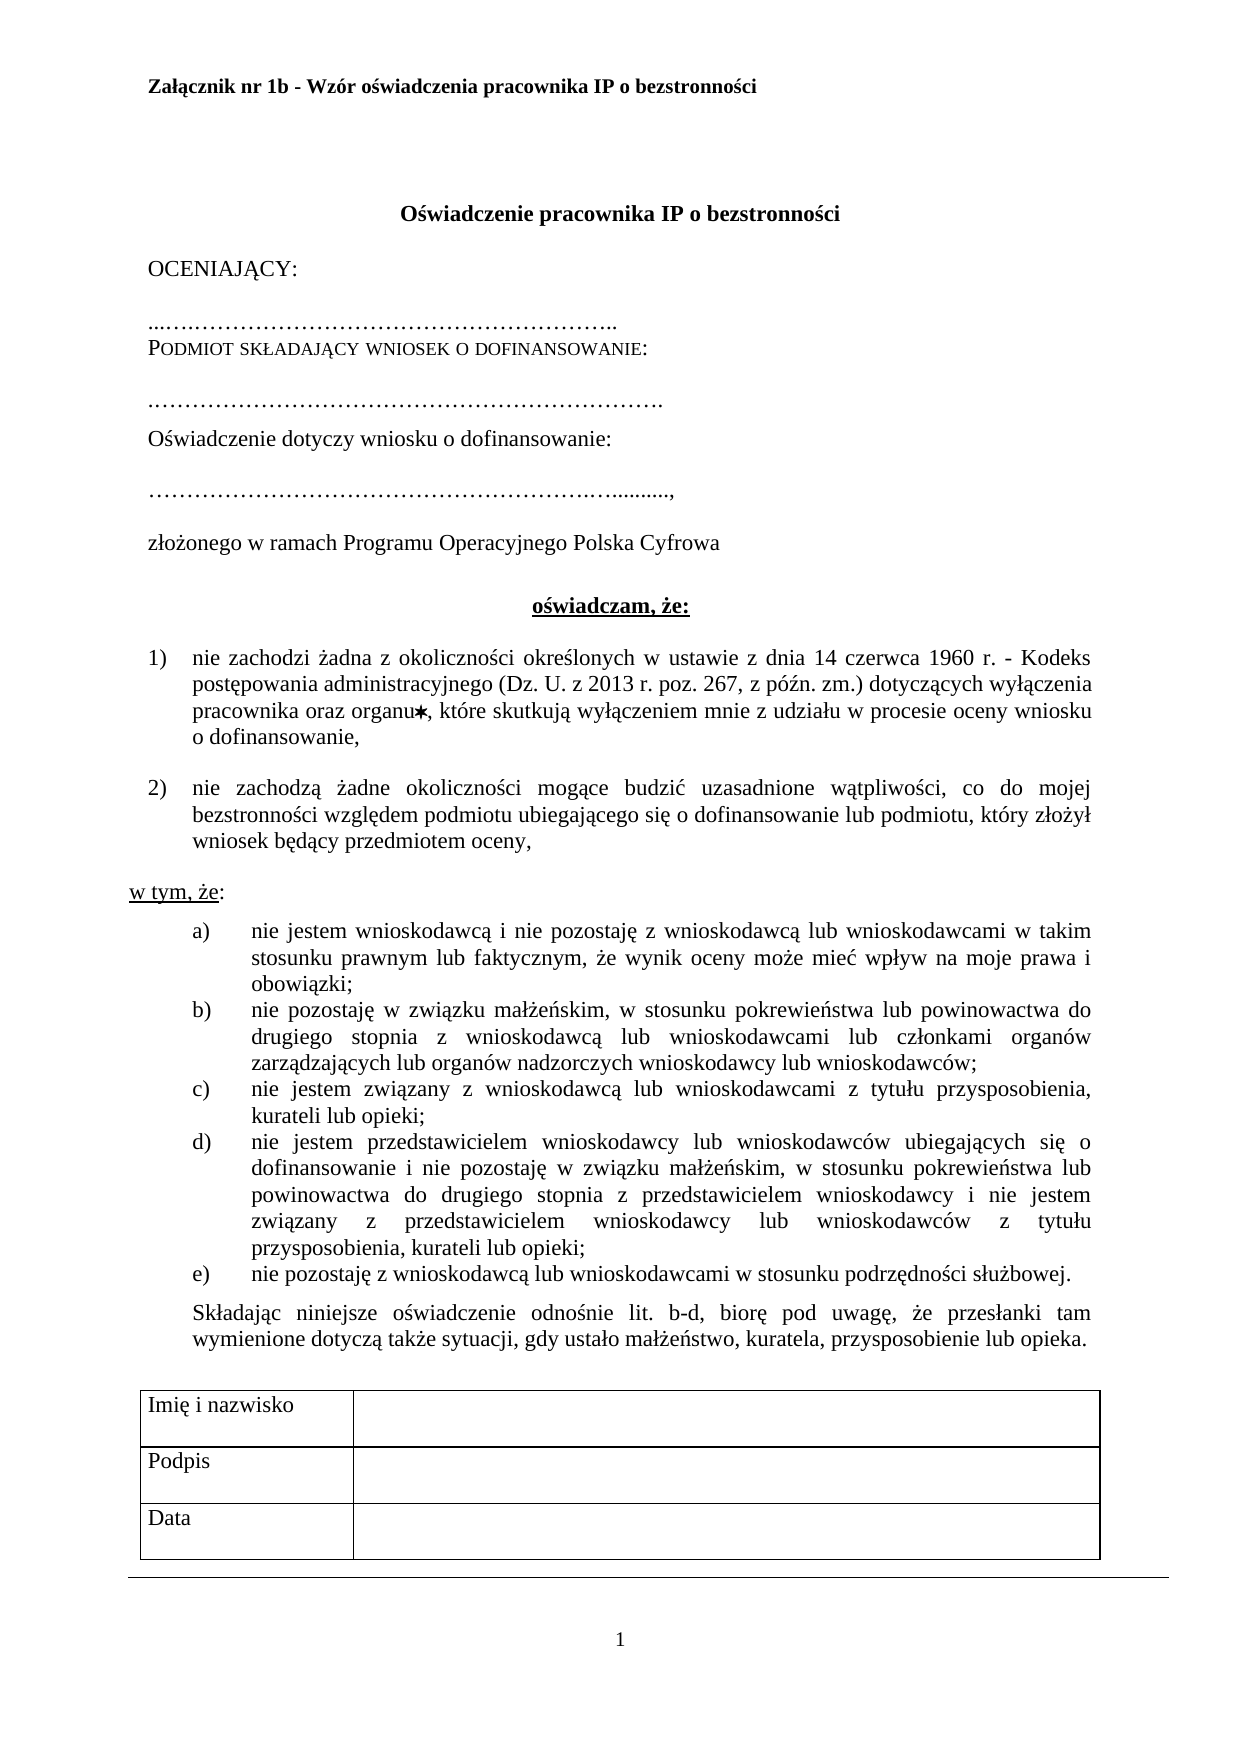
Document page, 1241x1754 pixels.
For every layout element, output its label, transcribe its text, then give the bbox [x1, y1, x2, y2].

text oświadczam, że: [129, 593, 1093, 619]
list nie pozostaję z wnioskodawcą lub wnioskodawcami w stosunku podrzędności służbowej. [192, 1260, 1093, 1286]
text złożonego w ramach Programu Operacyjnego Polska Cyfrowa [148, 529, 1093, 555]
text Podmiot składający wniosek o dofinansowanie: [148, 334, 1093, 361]
text .…………………………………………………………. [148, 386, 1093, 412]
table_cell Data [141, 1504, 353, 1559]
text Oświadczenie pracownika IP o bezstronności [148, 200, 1093, 227]
text ………………………………………………….….........., [148, 476, 1093, 502]
table_header [354, 1391, 1099, 1446]
text OCENIAJĄCY: [148, 255, 1093, 282]
text Składając niniejsze oświadczenie odnośnie lit. b-d, biorę pod uwagę, że przesłanki tam wymienione dotyczą także sytuacji, gdy ustało małżeństwo, kuratela, przysposobienie lub opieka. [192, 1299, 1093, 1351]
text w tym, że: [129, 878, 1093, 905]
table_cell [354, 1504, 1099, 1559]
list nie jestem wnioskodawcą i nie pozostaję z wnioskodawcą lub wnioskodawcami w takim stosunku prawnym lub faktycznym, że wynik oceny może mieć wpływ na moje prawa i obowiązki; [192, 917, 1093, 996]
list nie jestem przedstawicielem wnioskodawcy lub wnioskodawców ubiegających się o dofinansowanie i nie pozostaję w związku małżeńskim, w stosunku pokrewieństwa lub powinowactwa do drugiego stopnia z przedstawicielem wnioskodawcy i nie jestem związany z przedstawicielem wnioskodawcy lub wnioskodawców z tytułu przysposobienia, kurateli lub opieki; [192, 1128, 1093, 1260]
table_header Imię i nazwisko [141, 1391, 353, 1446]
text Oświadczenie dotyczy wniosku o dofinansowanie: [148, 425, 1093, 451]
text ...….……………………………………………….. [148, 308, 1093, 334]
list nie jestem związany z wnioskodawcą lub wnioskodawcami z tytułu przysposobienia, kurateli lub opieki; [192, 1075, 1093, 1128]
table_cell Podpis [141, 1448, 353, 1503]
list nie zachodzi żadna z okoliczności określonych w ustawie z dnia 14 czerwca 1960 r. - Kodeks postępowania administracyjnego (Dz. U. z 2013 r. poz. 267, z późn. zm.) dotyczących wyłączenia pracownika oraz organu, które skutkują wyłączeniem mnie z udziału w procesie oceny wniosku o dofinansowanie, [148, 644, 1093, 749]
list nie zachodzą żadne okoliczności mogące budzić uzasadnione wątpliwości, co do mojej bezstronności względem podmiotu ubiegającego się o dofinansowanie lub podmiotu, który złożył wniosek będący przedmiotem oceny, [148, 774, 1093, 853]
table_cell [354, 1448, 1099, 1503]
list nie pozostaję w związku małżeńskim, w stosunku pokrewieństwa lub powinowactwa do drugiego stopnia z wnioskodawcą lub wnioskodawcami lub członkami organów zarządzających lub organów nadzorczych wnioskodawcy lub wnioskodawców; [192, 996, 1093, 1075]
